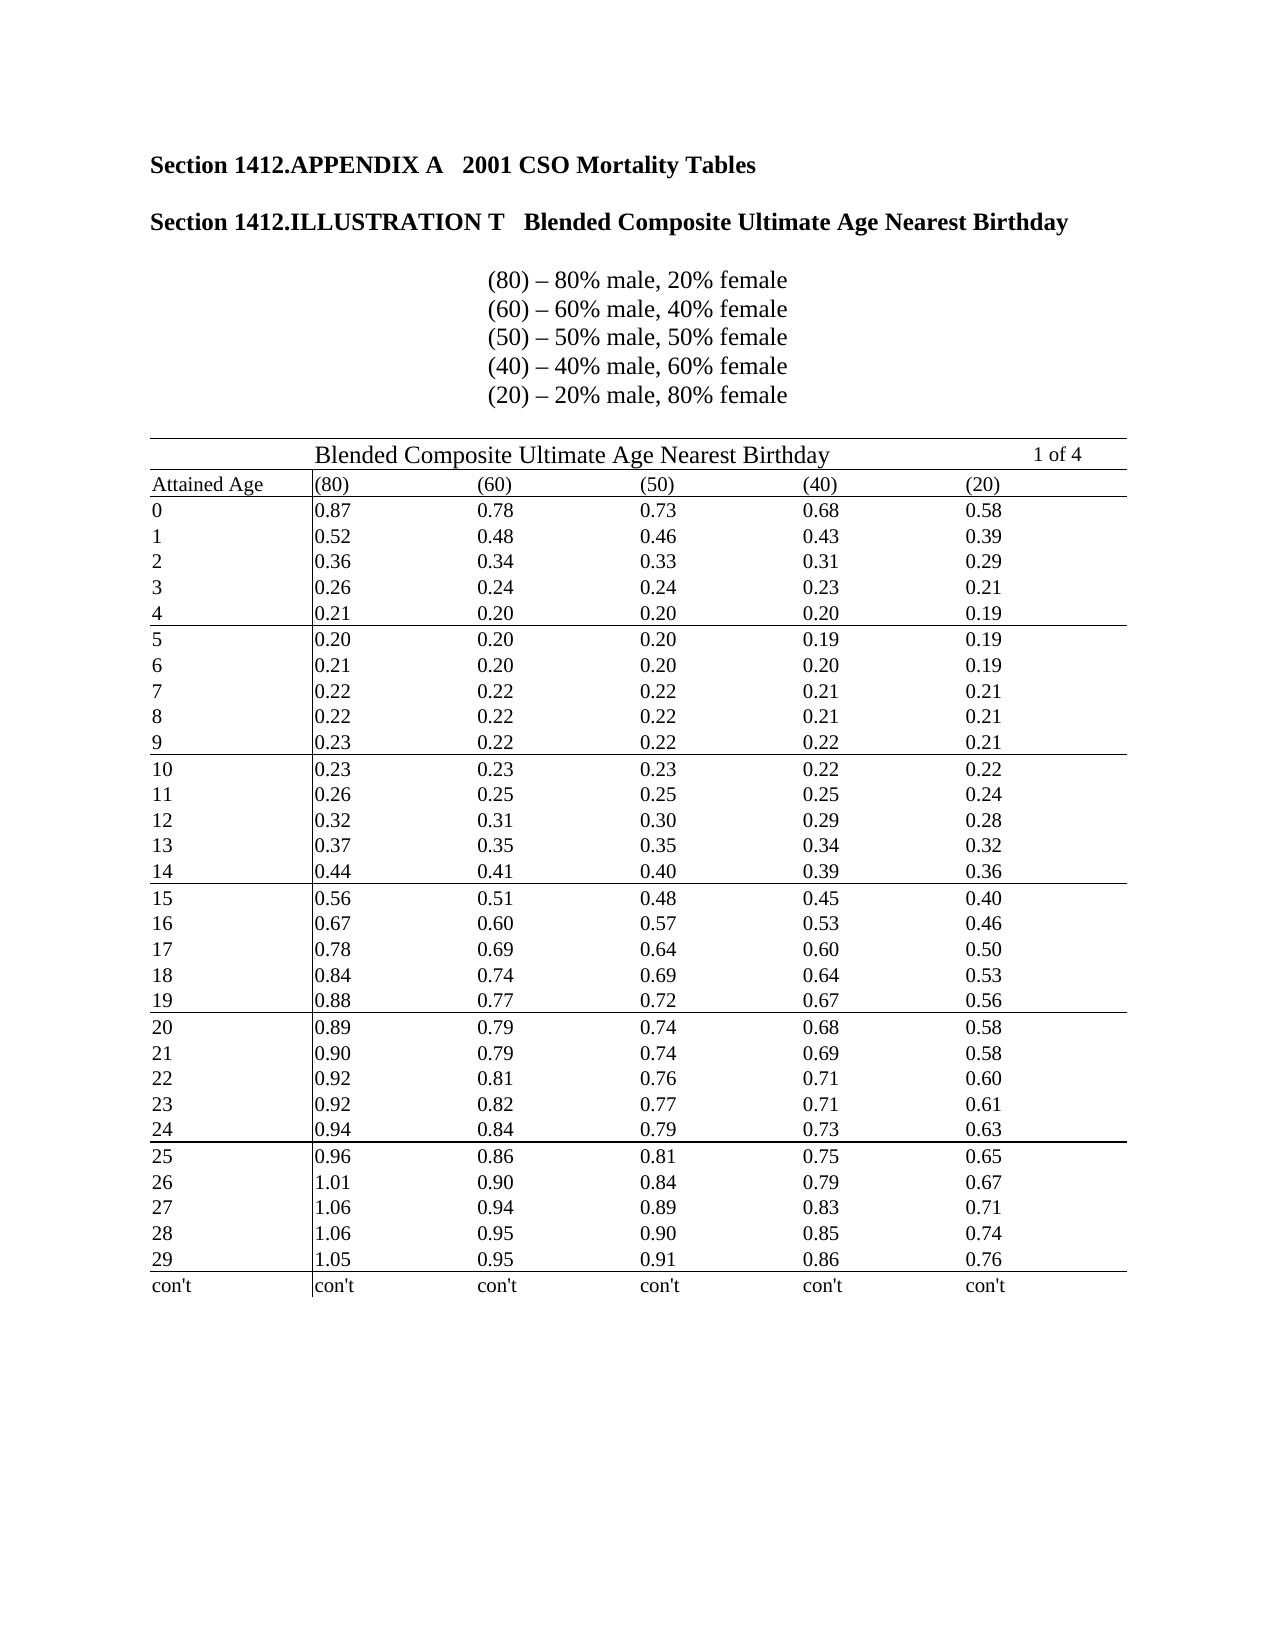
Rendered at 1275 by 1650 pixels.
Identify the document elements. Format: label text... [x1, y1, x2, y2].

table_cell 0.33 [638, 548, 801, 573]
table_cell 0.56 [964, 987, 1127, 1012]
table_cell 0.57 [638, 910, 801, 935]
table_cell 0.39 [964, 522, 1127, 548]
table_cell 0.84 [313, 961, 475, 987]
table_cell 27 [150, 1194, 312, 1219]
table_cell 0.90 [313, 1039, 475, 1064]
table_cell 24 [150, 1116, 312, 1141]
table_cell 0.84 [638, 1168, 801, 1194]
table_cell 0.67 [313, 910, 475, 935]
table_cell (20) [964, 470, 1127, 496]
table_cell 0.82 [475, 1090, 638, 1116]
table_cell 13 [150, 832, 312, 857]
table_cell 0.41 [475, 858, 638, 883]
table_cell 6 [150, 651, 312, 677]
table_cell 0.20 [801, 651, 964, 677]
table_cell 0.45 [801, 884, 964, 910]
table_cell 1.06 [313, 1219, 475, 1245]
table_cell 10 [150, 755, 312, 781]
table_cell 0.73 [801, 1116, 964, 1141]
table_cell 0.44 [313, 858, 475, 883]
table_header [150, 439, 313, 469]
table_cell 20 [150, 1013, 312, 1039]
table_cell 0.53 [964, 961, 1127, 987]
table_cell 3 [150, 574, 312, 599]
table_cell 0.74 [475, 961, 638, 987]
table_cell 0.84 [475, 1116, 638, 1141]
table_cell 0.25 [475, 781, 638, 806]
table_cell 0.67 [801, 987, 964, 1012]
table_cell 0.58 [964, 497, 1127, 522]
table_cell 17 [150, 935, 312, 961]
table_cell 0.64 [638, 935, 801, 961]
table_cell (80) [313, 470, 475, 496]
table_cell 9 [150, 728, 312, 754]
table_cell 0.23 [638, 755, 801, 781]
table_header 1 of 4 [1033, 439, 1127, 469]
table_cell 0.21 [801, 677, 964, 703]
table_cell 28 [150, 1219, 312, 1245]
table_cell con't [150, 1272, 312, 1297]
table_cell con't [638, 1272, 801, 1297]
table_cell 0.46 [638, 522, 801, 548]
table_cell 0.58 [964, 1039, 1127, 1064]
table_cell 0.21 [801, 703, 964, 728]
table_cell 0.46 [964, 910, 1127, 935]
table_cell 0.91 [638, 1245, 801, 1271]
table_cell 0.24 [475, 574, 638, 599]
table_cell 0.60 [964, 1065, 1127, 1090]
table_cell 0.22 [638, 728, 801, 754]
table_cell (60) [475, 470, 638, 496]
table_cell 0.29 [964, 548, 1127, 573]
table_cell 5 [150, 626, 312, 651]
text Section 1412.ILLUSTRATION T Blended Composite Ultimate Age Nearest Birthday [150, 207, 1125, 236]
table_cell 1.06 [313, 1194, 475, 1219]
table_cell 0.34 [475, 548, 638, 573]
table_cell 0.20 [313, 626, 475, 651]
table_cell 0.86 [475, 1143, 638, 1168]
table_cell 0.22 [964, 755, 1127, 781]
table_cell 12 [150, 806, 312, 832]
table_cell 0.48 [638, 884, 801, 910]
table_cell 0.23 [475, 755, 638, 781]
table_cell 26 [150, 1168, 312, 1194]
table_cell 0.81 [638, 1143, 801, 1168]
table_cell 0.92 [313, 1090, 475, 1116]
table_cell con't [801, 1272, 964, 1297]
table_cell 0.68 [801, 497, 964, 522]
table_cell 0.94 [475, 1194, 638, 1219]
table_cell 8 [150, 703, 312, 728]
table_cell 0.22 [475, 728, 638, 754]
table_cell 0.22 [313, 703, 475, 728]
table_cell 0.50 [964, 935, 1127, 961]
table_cell 0.73 [638, 497, 801, 522]
table_cell 0.69 [801, 1039, 964, 1064]
table_cell 0.81 [475, 1065, 638, 1090]
table_cell 0.35 [475, 832, 638, 857]
table_cell 0.24 [638, 574, 801, 599]
table_cell 0.77 [638, 1090, 801, 1116]
table_cell 0.20 [801, 599, 964, 625]
table_cell 0.79 [638, 1116, 801, 1141]
table_cell 0.21 [964, 728, 1127, 754]
table_cell 0.95 [475, 1219, 638, 1245]
table_cell 0.22 [801, 755, 964, 781]
table_cell 0.71 [964, 1194, 1127, 1219]
table_cell 2 [150, 548, 312, 573]
table_cell 0.23 [801, 574, 964, 599]
table_cell 0.86 [801, 1245, 964, 1271]
table_cell 0.60 [801, 935, 964, 961]
table_cell 0.52 [313, 522, 475, 548]
table_cell 0.36 [964, 858, 1127, 883]
table_cell 0.60 [475, 910, 638, 935]
table_cell 0.77 [475, 987, 638, 1012]
table_cell 0.94 [313, 1116, 475, 1141]
table_cell 15 [150, 884, 312, 910]
table_cell 0.85 [801, 1219, 964, 1245]
table_cell 0.37 [313, 832, 475, 857]
table_cell 0.83 [801, 1194, 964, 1219]
table_cell 1.01 [313, 1168, 475, 1194]
table_cell 0.90 [475, 1168, 638, 1194]
table_cell 0.63 [964, 1116, 1127, 1141]
table_cell 0.74 [964, 1219, 1127, 1245]
table_cell 0.22 [638, 677, 801, 703]
table_cell 0.19 [964, 626, 1127, 651]
table_cell 0.21 [313, 651, 475, 677]
table_cell 0.22 [638, 703, 801, 728]
table_cell 0.21 [964, 574, 1127, 599]
table_cell 1 [150, 522, 312, 548]
table_cell 23 [150, 1090, 312, 1116]
table_cell 0.20 [638, 599, 801, 625]
table_cell 0.35 [638, 832, 801, 857]
text (50) – 50% male, 50% female [150, 322, 1125, 351]
table_cell 0.67 [964, 1168, 1127, 1194]
table_cell 0.25 [801, 781, 964, 806]
table_cell 0.43 [801, 522, 964, 548]
table_cell 0.71 [801, 1090, 964, 1116]
table_cell 0.74 [638, 1013, 801, 1039]
table_cell 0.92 [313, 1065, 475, 1090]
text (60) – 60% male, 40% female [150, 294, 1125, 322]
table_cell 0.21 [964, 703, 1127, 728]
table_cell 22 [150, 1065, 312, 1090]
table_cell 0.48 [475, 522, 638, 548]
table_cell 0.89 [638, 1194, 801, 1219]
table_cell 16 [150, 910, 312, 935]
table_cell 0.87 [313, 497, 475, 522]
table_cell 0.76 [638, 1065, 801, 1090]
table_cell 0.95 [475, 1245, 638, 1271]
table_cell (50) [638, 470, 801, 496]
table_cell con't [313, 1272, 475, 1297]
table_cell 18 [150, 961, 312, 987]
table_cell 0.71 [801, 1065, 964, 1090]
table_cell 0.90 [638, 1219, 801, 1245]
table_cell 0.22 [475, 677, 638, 703]
table_cell 0.28 [964, 806, 1127, 832]
table_cell 0.19 [801, 626, 964, 651]
text (80) – 80% male, 20% female [150, 265, 1125, 294]
table_cell 0.74 [638, 1039, 801, 1064]
table_cell 0.79 [801, 1168, 964, 1194]
table_cell 0.64 [801, 961, 964, 987]
table_cell 0.72 [638, 987, 801, 1012]
table_cell 0.79 [475, 1039, 638, 1064]
table_cell 0.32 [964, 832, 1127, 857]
table_cell 0.19 [964, 599, 1127, 625]
table_cell 0.34 [801, 832, 964, 857]
table_cell 0.24 [964, 781, 1127, 806]
table_cell 0.56 [313, 884, 475, 910]
table_cell 0.20 [475, 626, 638, 651]
table_cell 0.79 [475, 1013, 638, 1039]
text (20) – 20% male, 80% female [150, 380, 1125, 409]
table_cell 0.36 [313, 548, 475, 573]
table_cell 0.20 [475, 599, 638, 625]
table_cell con't [475, 1272, 638, 1297]
table_cell 11 [150, 781, 312, 806]
table_cell 25 [150, 1143, 312, 1168]
table_cell 7 [150, 677, 312, 703]
table_cell 0.40 [638, 858, 801, 883]
table_cell 14 [150, 858, 312, 883]
table_cell 0.21 [964, 677, 1127, 703]
text (40) – 40% male, 60% female [150, 351, 1125, 380]
table_cell 19 [150, 987, 312, 1012]
table_cell 0.25 [638, 781, 801, 806]
table_cell 0.29 [801, 806, 964, 832]
table_cell 0.65 [964, 1143, 1127, 1168]
table_cell 0.58 [964, 1013, 1127, 1039]
table_cell 0.53 [801, 910, 964, 935]
table_header Blended Composite Ultimate Age Nearest Birthday [313, 439, 1033, 469]
table_cell 0.20 [475, 651, 638, 677]
table_cell Attained Age [150, 470, 312, 496]
table_cell 0.69 [638, 961, 801, 987]
table_cell 0.23 [313, 728, 475, 754]
table_cell 0.32 [313, 806, 475, 832]
table_cell 4 [150, 599, 312, 625]
table_cell 0.78 [313, 935, 475, 961]
table_cell 0.22 [475, 703, 638, 728]
table_cell 0.20 [638, 651, 801, 677]
table_cell 0.96 [313, 1143, 475, 1168]
table_cell 0.51 [475, 884, 638, 910]
table_cell 0.89 [313, 1013, 475, 1039]
table_cell 0.88 [313, 987, 475, 1012]
table_cell 0.68 [801, 1013, 964, 1039]
table_cell 21 [150, 1039, 312, 1064]
table_cell 0 [150, 497, 312, 522]
table_cell 1.05 [313, 1245, 475, 1271]
table_cell 0.31 [475, 806, 638, 832]
table_cell 0.69 [475, 935, 638, 961]
table_cell 0.20 [638, 626, 801, 651]
table_cell 0.22 [313, 677, 475, 703]
table_cell 29 [150, 1245, 312, 1271]
table_cell (40) [801, 470, 964, 496]
table_cell 0.61 [964, 1090, 1127, 1116]
table_cell 0.19 [964, 651, 1127, 677]
table_cell 0.22 [801, 728, 964, 754]
table_cell 0.39 [801, 858, 964, 883]
table_cell 0.40 [964, 884, 1127, 910]
table_cell 0.21 [313, 599, 475, 625]
table_cell 0.78 [475, 497, 638, 522]
text Section 1412.APPENDIX A 2001 CSO Mortality Tables [150, 150, 1125, 179]
table_cell con't [964, 1272, 1127, 1297]
table_cell 0.26 [313, 781, 475, 806]
table_cell 0.31 [801, 548, 964, 573]
table_cell 0.76 [964, 1245, 1127, 1271]
table_cell 0.30 [638, 806, 801, 832]
table_cell 0.26 [313, 574, 475, 599]
table_cell 0.75 [801, 1143, 964, 1168]
table_cell 0.23 [313, 755, 475, 781]
